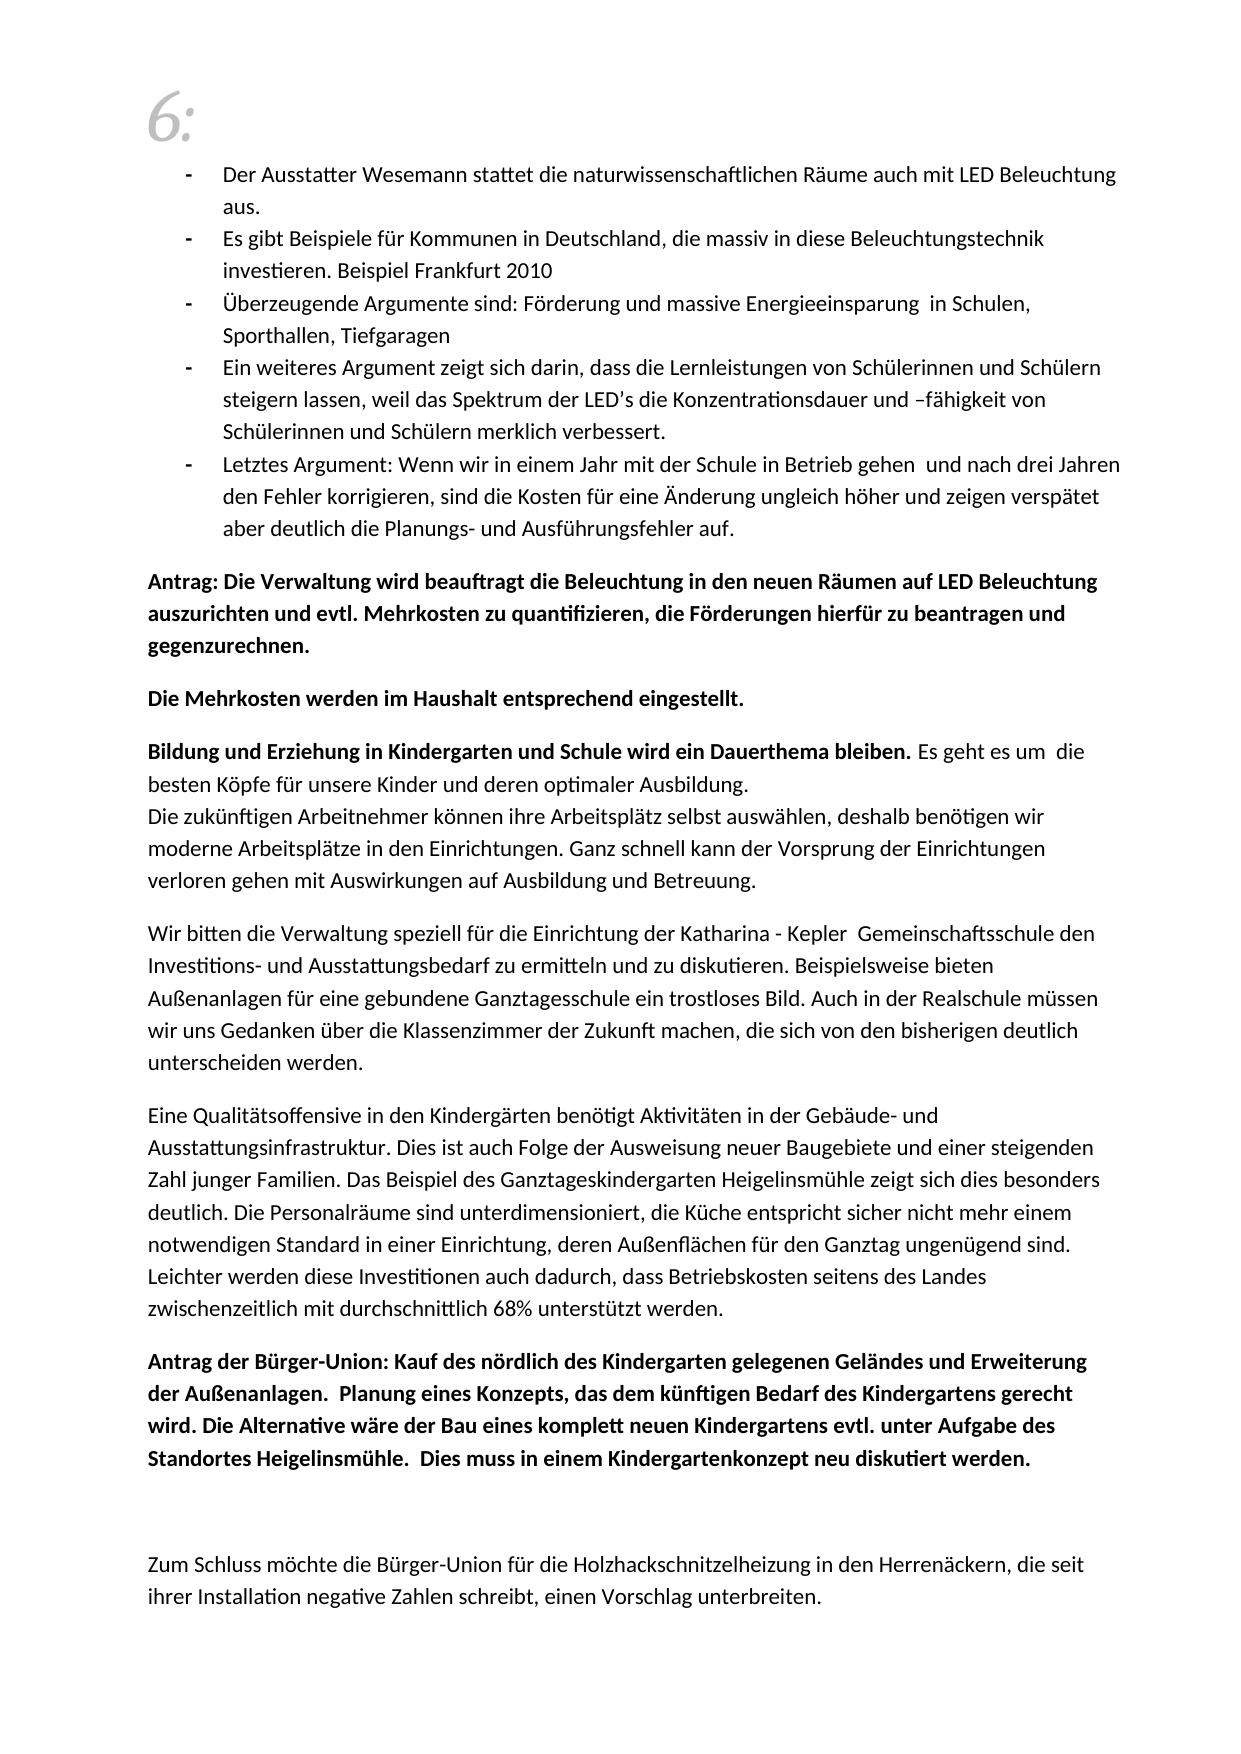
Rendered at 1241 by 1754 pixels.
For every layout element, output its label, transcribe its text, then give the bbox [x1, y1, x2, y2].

list Der Ausstatter Wesemann stattet die naturwissenschaftlichen Räume auch mit LED Beleuchtung aus. [185, 160, 1122, 220]
list Letztes Argument: Wenn wir in einem Jahr mit der Schule in Betrieb gehen und nach drei Jahren den Fehler korrigieren, sind die Kosten für eine Änderung ungleich höher und zeigen verspätet aber deutlich die Planungs- und Ausführungsfehler auf. [185, 450, 1122, 542]
list Ein weiteres Argument zeigt sich darin, dass die Lernleistungen von Schülerinnen und Schülern steigern lassen, weil das Spektrum der LED’s die Konzentrationsdauer und –fähigkeit von Schülerinnen und Schülern merklich verbessert. [185, 353, 1122, 446]
text Wir bitten die Verwaltung speziell für die Einrichtung der Katharina - Kepler Gemeinschaftsschule den Investitions- und Ausstattungsbedarf zu ermitteln und zu diskutieren. Beispielsweise bieten Außenanlagen für eine gebundene Ganztagesschule ein trostloses Bild. Auch in der Realschule müssen wir uns Gedanken über die Klassenzimmer der Zukunft machen, die sich von den bisherigen deutlich unterscheiden werden. [148, 919, 1122, 1076]
text Antrag: Die Verwaltung wird beauftragt die Beleuchtung in den neuen Räumen auf LED Beleuchtung auszurichten und evtl. Mehrkosten zu quantifizieren, die Förderungen hierfür zu beantragen und gegenzurechnen. [148, 567, 1122, 659]
text Zum Schluss möchte die Bürger-Union für die Holzhackschnitzelheizung in den Herrenäckern, die seit ihrer Installation negative Zahlen schreibt, einen Vorschlag unterbreiten. [148, 1550, 1122, 1610]
text Bildung und Erziehung in Kindergarten und Schule wird ein Dauerthema bleiben. Es geht es um die besten Köpfe für unsere Kinder und deren optimaler Ausbildung. Die zukünftigen Arbeitnehmer können ihre Arbeitsplätz selbst auswählen, deshalb benötigen wir moderne Arbeitsplätze in den Einrichtungen. Ganz schnell kann der Vorsprung der Einrichtungen verloren gehen mit Auswirkungen auf Ausbildung und Betreuung. [148, 737, 1122, 894]
text Antrag der Bürger-Union: Kauf des nördlich des Kindergarten gelegenen Geländes und Erweiterung der Außenanlagen. Planung eines Konzepts, das dem künftigen Bedarf des Kindergartens gerecht wird. Die Alternative wäre der Bau eines komplett neuen Kindergartens evtl. unter Aufgabe des Standortes Heigelinsmühle. Dies muss in einem Kindergartenkonzept neu diskutiert werden. [148, 1347, 1122, 1472]
list Es gibt Beispiele für Kommunen in Deutschland, die massiv in diese Beleuchtungstechnik investieren. Beispiel Frankfurt 2010 [185, 224, 1122, 284]
list Überzeugende Argumente sind: Förderung und massive Energieeinsparung in Schulen, Sporthallen, Tiefgaragen [185, 289, 1122, 349]
text Die Mehrkosten werden im Haushalt entsprechend eingestellt. [148, 684, 1122, 712]
text Eine Qualitätsoffensive in den Kindergärten benötigt Aktivitäten in der Gebäude- und Ausstattungsinfrastruktur. Dies ist auch Folge der Ausweisung neuer Baugebiete und einer steigenden Zahl junger Familien. Das Beispiel des Ganztageskindergarten Heigelinsmühle zeigt sich dies besonders deutlich. Die Personalräume sind unterdimensioniert, die Küche entspricht sicher nicht mehr einem notwendigen Standard in einer Einrichtung, deren Außenflächen für den Ganztag ungenügend sind. Leichter werden diese Investitionen auch dadurch, dass Betriebskosten seitens des Landes zwischenzeitlich mit durchschnittlich 68% unterstützt werden. [148, 1101, 1122, 1322]
